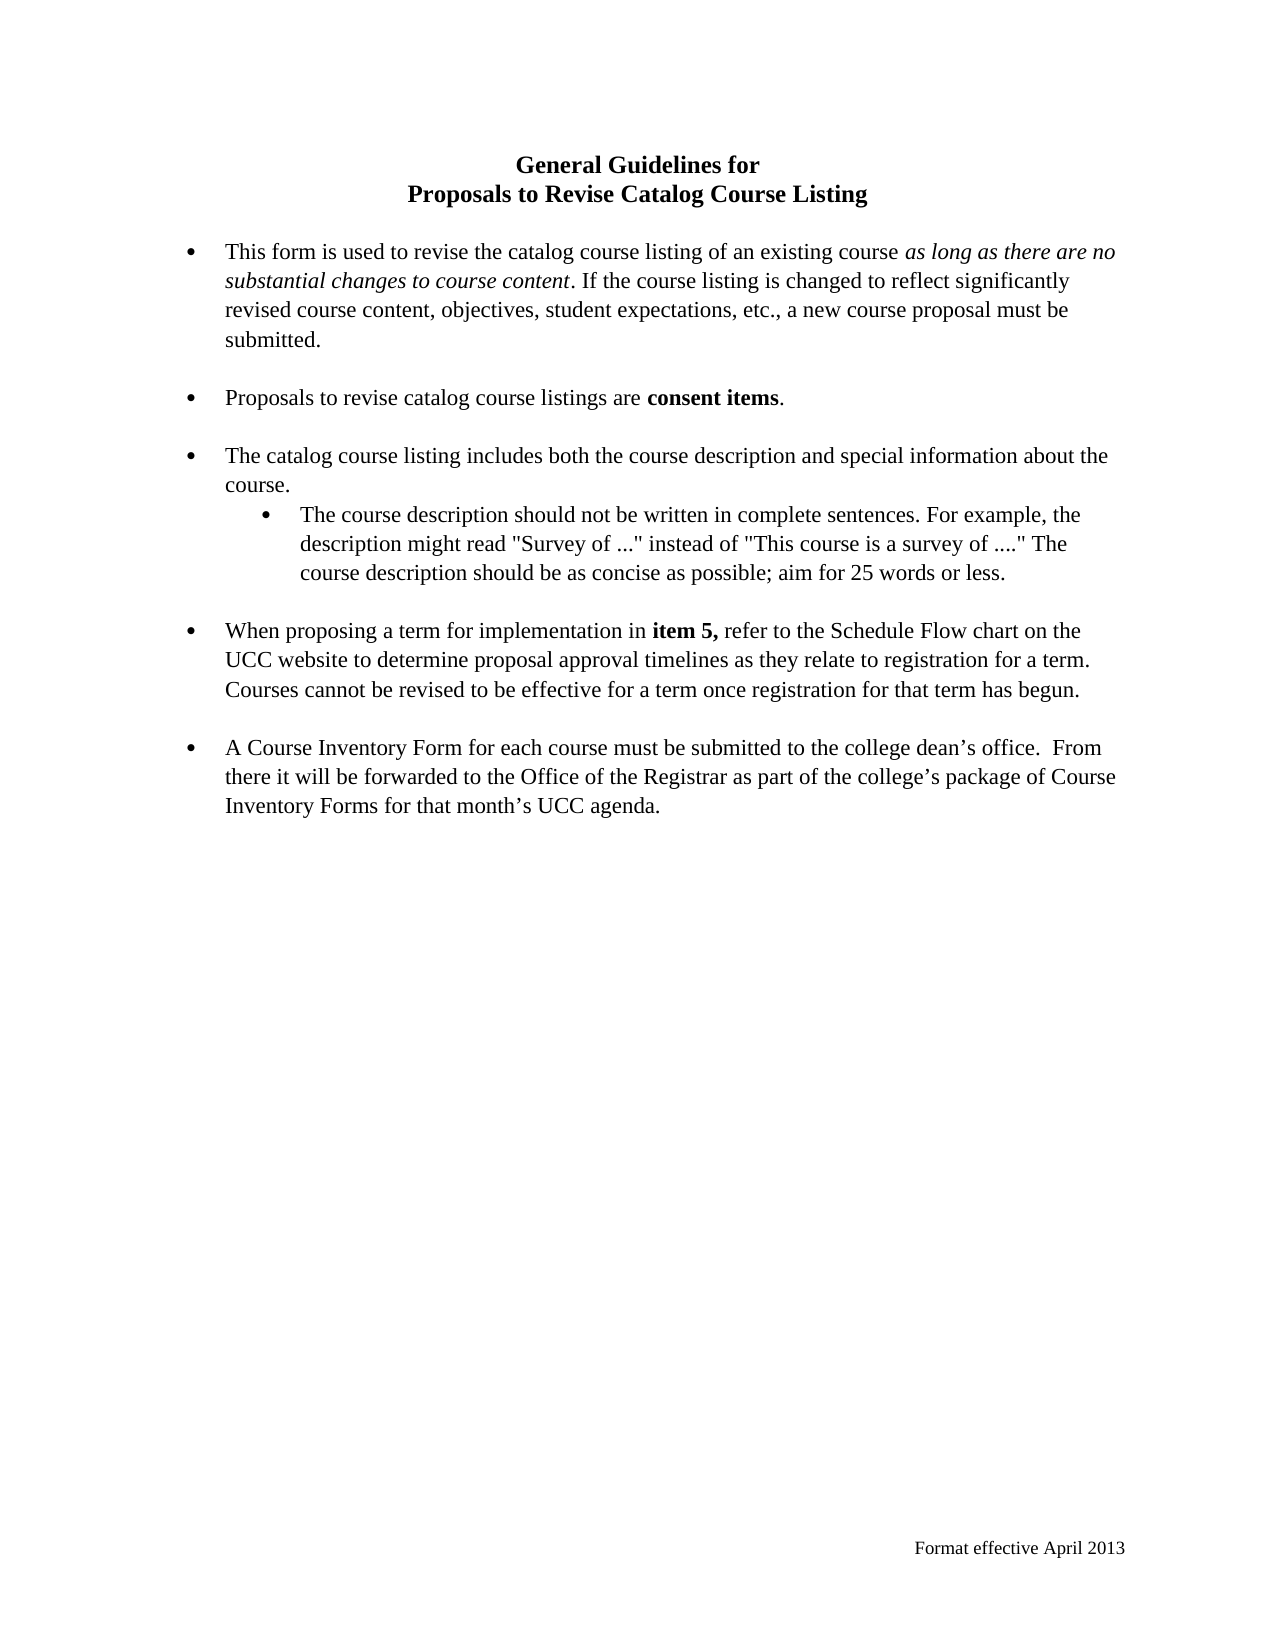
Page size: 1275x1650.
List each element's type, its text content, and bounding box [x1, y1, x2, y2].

list The catalog course listing includes both the course description and special information about the course. [187, 440, 1125, 499]
text General Guidelines for Proposals to Revise Catalog Course Listing [150, 150, 1125, 207]
list This form is used to revise the catalog course listing of an existing course as long as there are no substantial changes to course content. If the course listing is changed to reflect significantly revised course content, objectives, student expectations, etc., a new course proposal must be submitted. [187, 236, 1125, 382]
list Proposals to revise catalog course listings are consent items. [187, 382, 1125, 440]
list The course description should not be written in complete sentences. For example, the description might read "Survey of ..." instead of "This course is a survey of ...." The course description should be as concise as possible; aim for 25 words or less. [262, 499, 1125, 615]
list When proposing a term for implementation in item 5, refer to the Schedule Flow chart on the UCC website to determine proposal approval timelines as they relate to registration for a term. Courses cannot be revised to be effective for a term once registration for that term has begun. [187, 615, 1125, 732]
list A Course Inventory Form for each course must be submitted to the college dean’s office. From there it will be forwarded to the Office of the Registrar as part of the college’s package of Course Inventory Forms for that month’s UCC agenda. [187, 732, 1125, 819]
